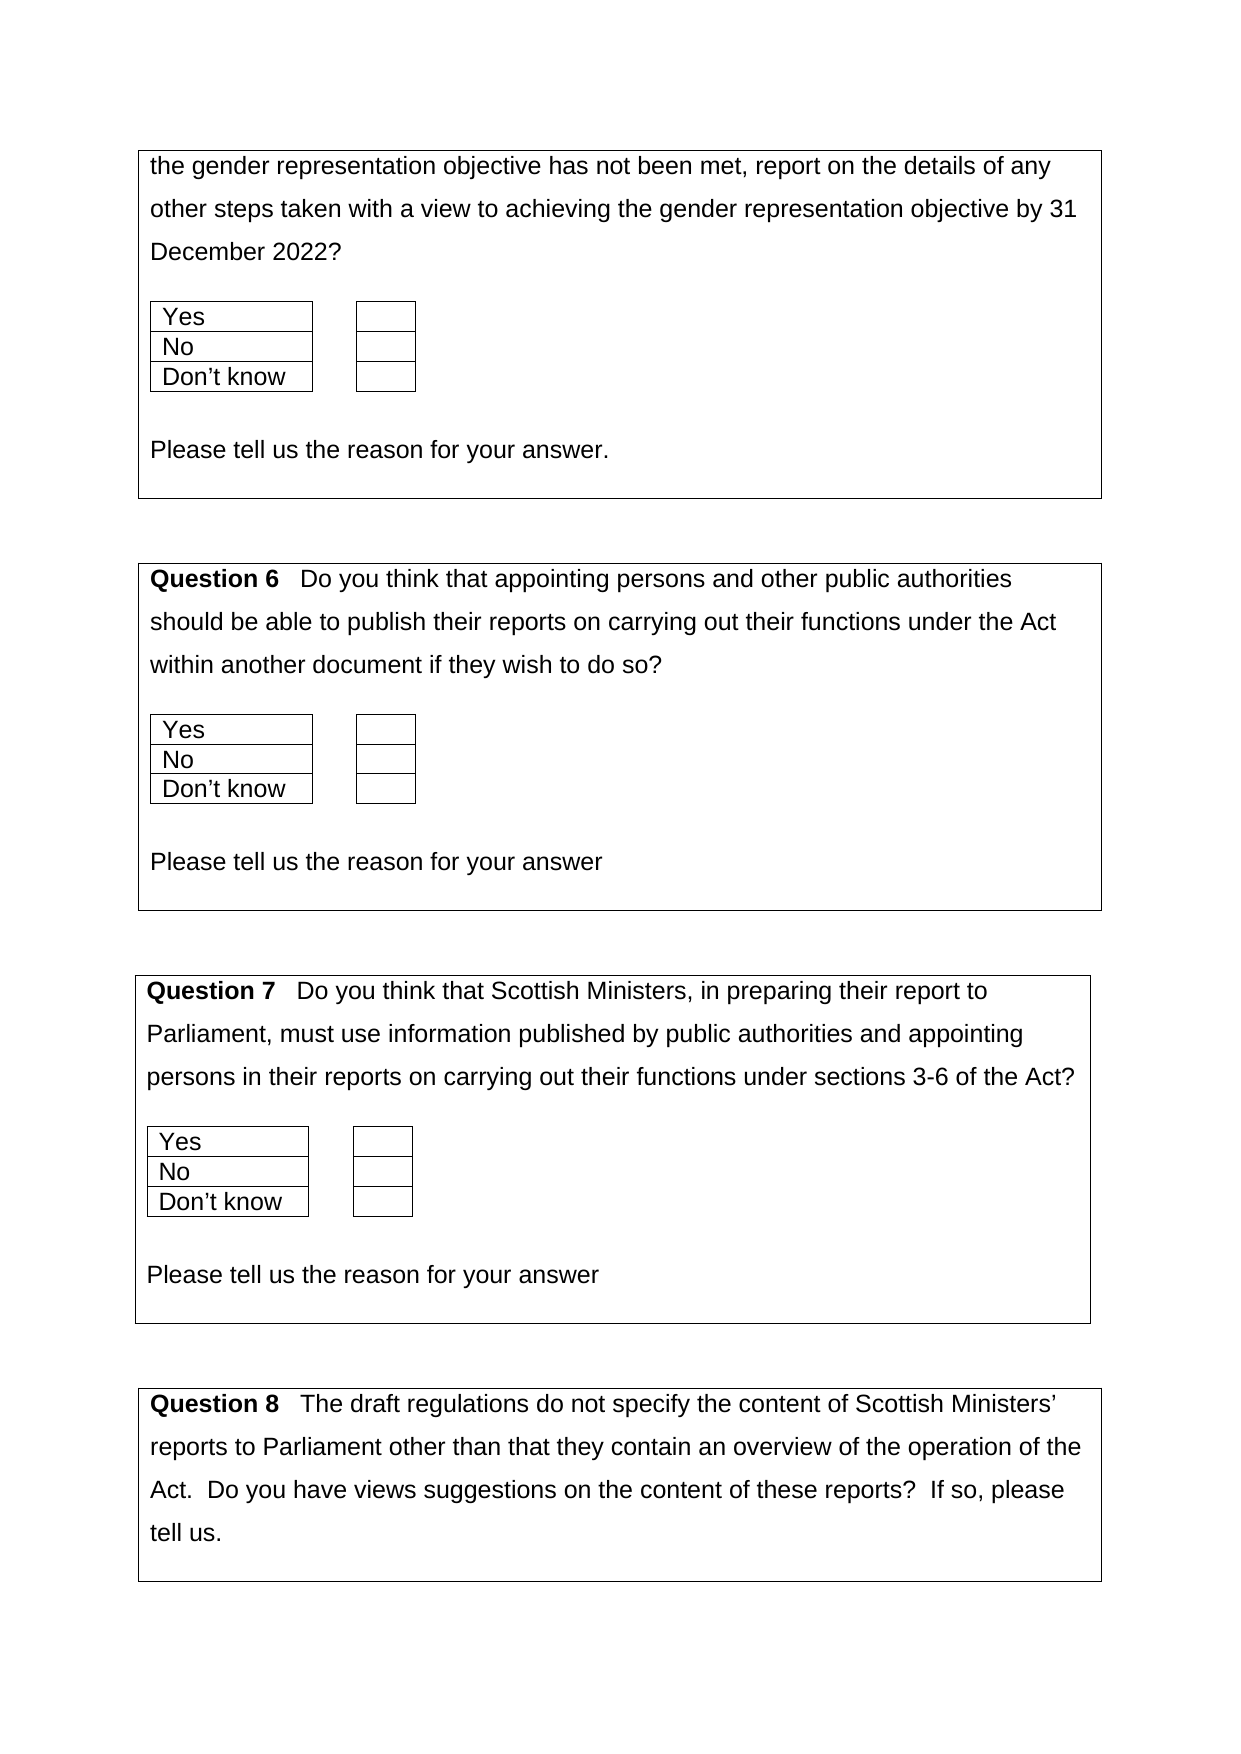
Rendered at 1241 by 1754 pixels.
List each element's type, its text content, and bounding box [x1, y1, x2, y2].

table_header Question 7 Do you think that Scottish Ministers, in preparing their report to Parliament, must use information published by public authorities and appointing persons in their reports on carrying out their functions under sections 3-6 of the Act? Please tell us the reason for your answer [136, 976, 1090, 1322]
table_header Question 8 The draft regulations do not specify the content of Scottish Ministers’ reports to Parliament other than that they contain an overview of the operation of the Act. Do you have views suggestions on the content of these reports? If so, please tell us. [139, 1389, 1101, 1581]
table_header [139, 151, 1101, 497]
table_header Question 6 Do you think that appointing persons and other public authorities should be able to publish their reports on carrying out their functions under the Act within another document if they wish to do so? Please tell us the reason for your answer [139, 564, 1101, 910]
